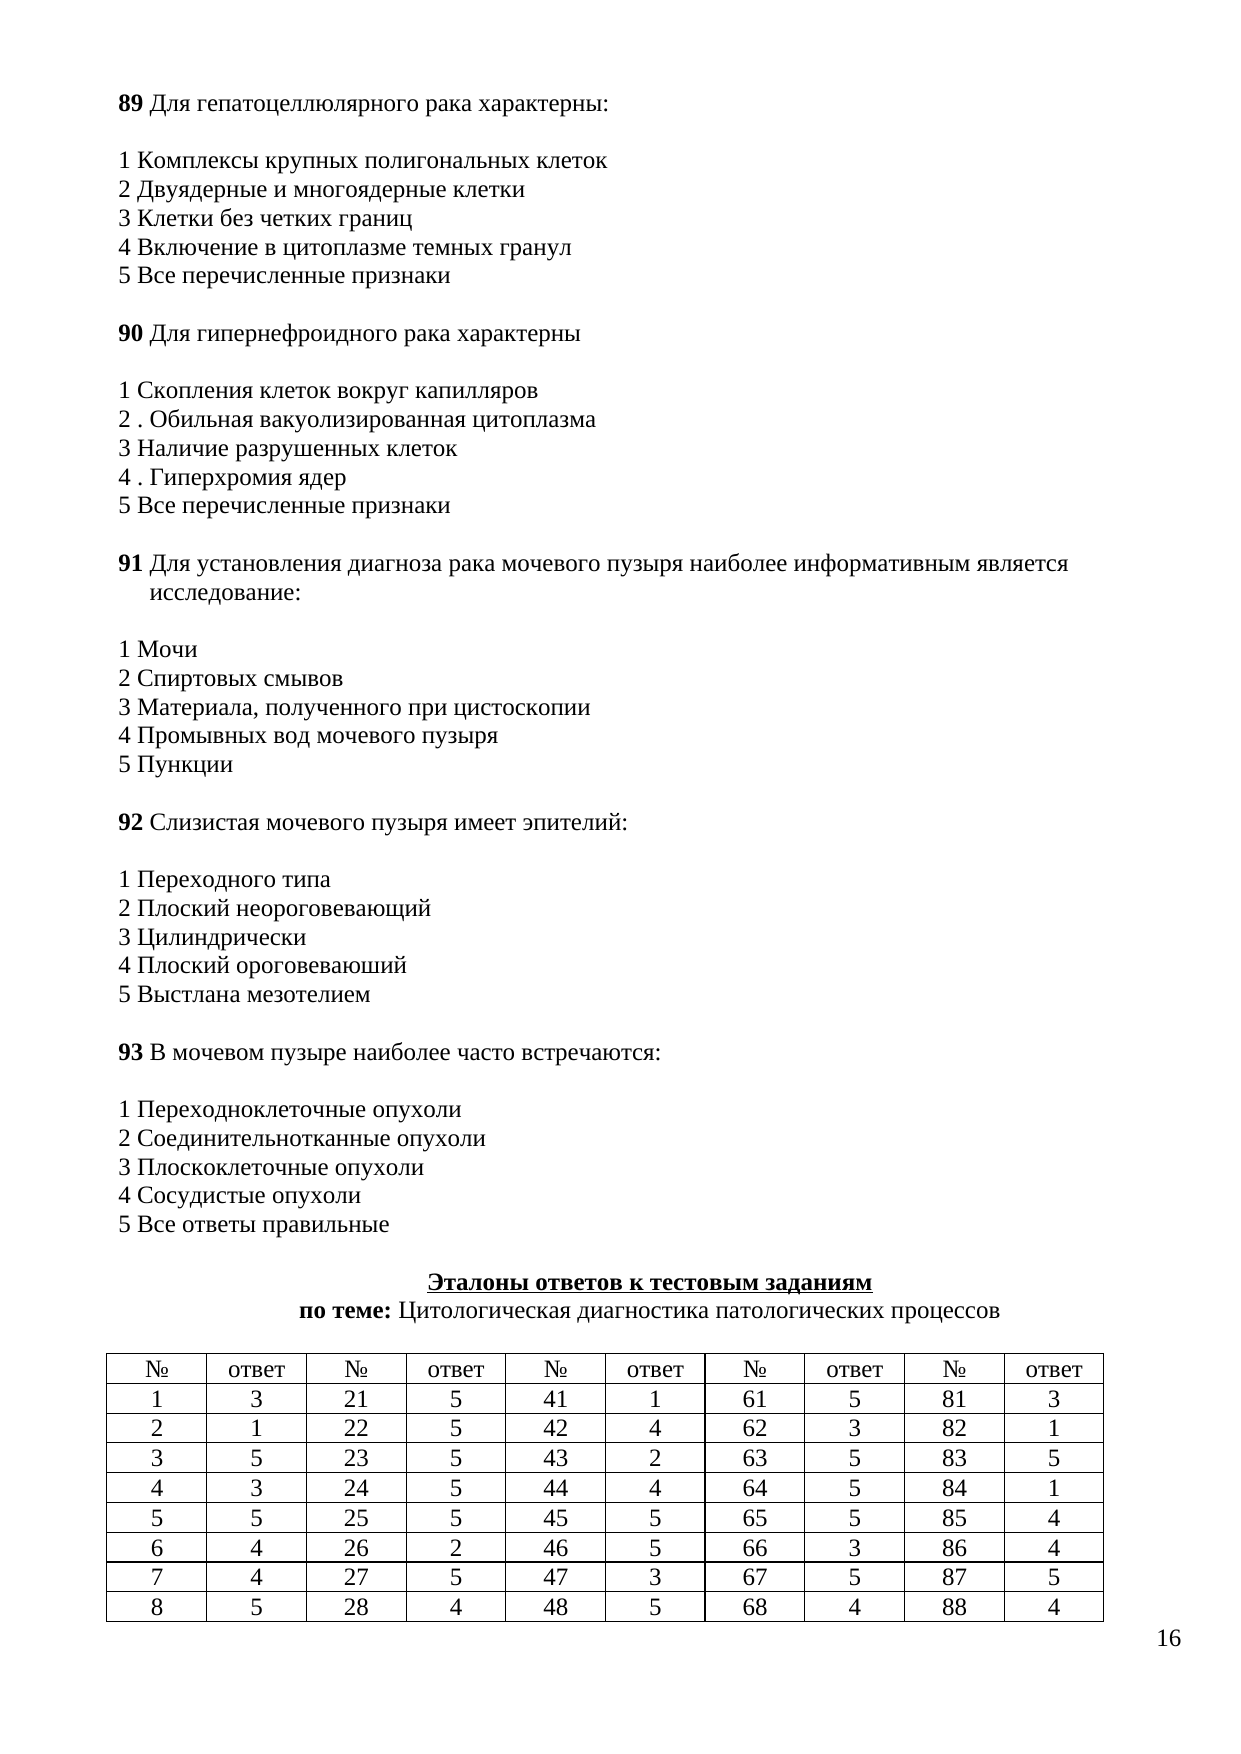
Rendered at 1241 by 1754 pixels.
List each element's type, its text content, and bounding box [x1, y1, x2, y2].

text 4 Плоский ороговеваюший [118, 950, 1181, 979]
table_cell 22 [307, 1414, 406, 1442]
table_cell 1 [107, 1384, 206, 1412]
table_cell 67 [706, 1563, 804, 1591]
table_cell 5 [805, 1563, 904, 1591]
table_cell 5 [107, 1503, 206, 1532]
text 3 Клетки без четких границ [118, 203, 1181, 232]
table_cell 42 [506, 1414, 605, 1442]
table_cell 3 [606, 1563, 704, 1591]
table_cell 5 [1005, 1443, 1103, 1472]
table_cell 1 [1005, 1414, 1103, 1442]
table_cell 4 [207, 1533, 306, 1561]
table_cell 2 [107, 1414, 206, 1442]
text 89 Для гепатоцеллюлярного рака характерны: [118, 88, 1181, 117]
table_cell 3 [805, 1414, 904, 1442]
table_cell 5 [1005, 1563, 1103, 1591]
table_cell 3 [1005, 1384, 1103, 1412]
table_cell 4 [1005, 1503, 1103, 1532]
table_cell 5 [606, 1592, 704, 1621]
table_cell 43 [506, 1443, 605, 1472]
text 1 Переходноклеточные опухоли [118, 1094, 1181, 1123]
table_cell 4 [606, 1414, 704, 1442]
text 2 . Обильная вакуолизированная цитоплазма [118, 404, 1181, 433]
text 5 Все перечисленные признаки [118, 260, 1181, 289]
table_cell 1 [207, 1414, 306, 1442]
text 90 Для гипернефроидного рака характерны [118, 318, 1181, 347]
table_header ответ [407, 1354, 505, 1383]
text 4 Сосудистые опухоли [118, 1180, 1181, 1209]
table_cell 24 [307, 1473, 406, 1502]
text 1 Мочи [118, 634, 1181, 663]
table_cell 5 [805, 1503, 904, 1532]
table_cell 23 [307, 1443, 406, 1472]
text 5 Все перечисленные признаки [118, 490, 1181, 519]
table_header ответ [207, 1354, 306, 1383]
table_cell 81 [905, 1384, 1004, 1412]
table_cell 4 [606, 1473, 704, 1502]
table_cell 4 [1005, 1592, 1103, 1621]
table_cell 21 [307, 1384, 406, 1412]
table_cell 4 [805, 1592, 904, 1621]
table_cell 4 [407, 1592, 505, 1621]
table_cell 68 [706, 1592, 804, 1621]
table_cell 5 [407, 1414, 505, 1442]
table_header ответ [805, 1354, 904, 1383]
table_cell 7 [107, 1563, 206, 1591]
table_cell 3 [207, 1384, 306, 1412]
text 5 Все ответы правильные [118, 1209, 1181, 1238]
table_cell 45 [506, 1503, 605, 1532]
table_cell 4 [107, 1473, 206, 1502]
table_cell 5 [606, 1503, 704, 1532]
text исследование: [118, 577, 1181, 605]
table_cell 1 [606, 1384, 704, 1412]
text по теме: Цитологическая диагностика патологических процессов [118, 1295, 1181, 1324]
table_cell 82 [905, 1414, 1004, 1442]
table_header № [506, 1354, 605, 1383]
table_cell 5 [805, 1443, 904, 1472]
table_cell 5 [207, 1443, 306, 1472]
table_cell 87 [905, 1563, 1004, 1591]
table_cell 27 [307, 1563, 406, 1591]
text 4 . Гиперхромия ядер [118, 462, 1181, 490]
text 93 В мочевом пузыре наиболее часто встречаются: [118, 1037, 1181, 1065]
table_cell 3 [107, 1443, 206, 1472]
table_cell 5 [805, 1473, 904, 1502]
table_cell 1 [1005, 1473, 1103, 1502]
table_cell 65 [706, 1503, 804, 1532]
table_header № [307, 1354, 406, 1383]
table_cell 66 [706, 1533, 804, 1561]
table_cell 4 [207, 1563, 306, 1591]
table_cell 64 [706, 1473, 804, 1502]
table_header ответ [606, 1354, 704, 1383]
text 2 Спиртовых смывов [118, 663, 1181, 692]
table_cell 63 [706, 1443, 804, 1472]
text 2 Двуядерные и многоядерные клетки [118, 174, 1181, 203]
text 2 Плоский неороговевающий [118, 893, 1181, 922]
table_header № [905, 1354, 1004, 1383]
table_cell 5 [207, 1503, 306, 1532]
table_cell 41 [506, 1384, 605, 1412]
table_cell 88 [905, 1592, 1004, 1621]
text 3 Наличие разрушенных клеток [118, 433, 1181, 462]
text 3 Материала, полученного при цистоскопии [118, 692, 1181, 720]
text 2 Соединительнотканные опухоли [118, 1123, 1181, 1152]
text 5 Выстлана мезотелием [118, 979, 1181, 1008]
table_cell 2 [606, 1443, 704, 1472]
table_cell 5 [407, 1443, 505, 1472]
table_header № [107, 1354, 206, 1383]
table_cell 5 [407, 1563, 505, 1591]
table_cell 44 [506, 1473, 605, 1502]
text 4 Промывных вод мочевого пузыря [118, 720, 1181, 749]
table_cell 84 [905, 1473, 1004, 1502]
table_cell 61 [706, 1384, 804, 1412]
text 4 Включение в цитоплазме темных гранул [118, 232, 1181, 260]
table_cell 86 [905, 1533, 1004, 1561]
text Эталоны ответов к тестовым заданиям [118, 1267, 1181, 1295]
table_cell 3 [207, 1473, 306, 1502]
table_cell 6 [107, 1533, 206, 1561]
text 1 Переходного типа [118, 864, 1181, 893]
table_cell 5 [207, 1592, 306, 1621]
table_header ответ [1005, 1354, 1103, 1383]
table_cell 26 [307, 1533, 406, 1561]
text 3 Цилиндрически [118, 922, 1181, 950]
table_cell 5 [606, 1533, 704, 1561]
table_cell 5 [407, 1503, 505, 1532]
table_cell 5 [805, 1384, 904, 1412]
table_cell 47 [506, 1563, 605, 1591]
text 91 Для установления диагноза рака мочевого пузыря наиболее информативным является [118, 548, 1181, 577]
table_cell 46 [506, 1533, 605, 1561]
table_cell 4 [1005, 1533, 1103, 1561]
table_cell 5 [407, 1473, 505, 1502]
text 92 Слизистая мочевого пузыря имеет эпителий: [118, 807, 1181, 835]
table_cell 3 [805, 1533, 904, 1561]
table_cell 85 [905, 1503, 1004, 1532]
table_cell 48 [506, 1592, 605, 1621]
table_cell 25 [307, 1503, 406, 1532]
text 5 Пункции [118, 749, 1181, 778]
table_cell 8 [107, 1592, 206, 1621]
text 3 Плоскоклеточные опухоли [118, 1152, 1181, 1180]
table_cell 2 [407, 1533, 505, 1561]
table_header № [706, 1354, 804, 1383]
text 1 Скопления клеток вокруг капилляров [118, 375, 1181, 404]
table_cell 28 [307, 1592, 406, 1621]
table_cell 5 [407, 1384, 505, 1412]
table_cell 83 [905, 1443, 1004, 1472]
text 1 Комплексы крупных полигональных клеток [118, 145, 1181, 174]
table_cell 62 [706, 1414, 804, 1442]
